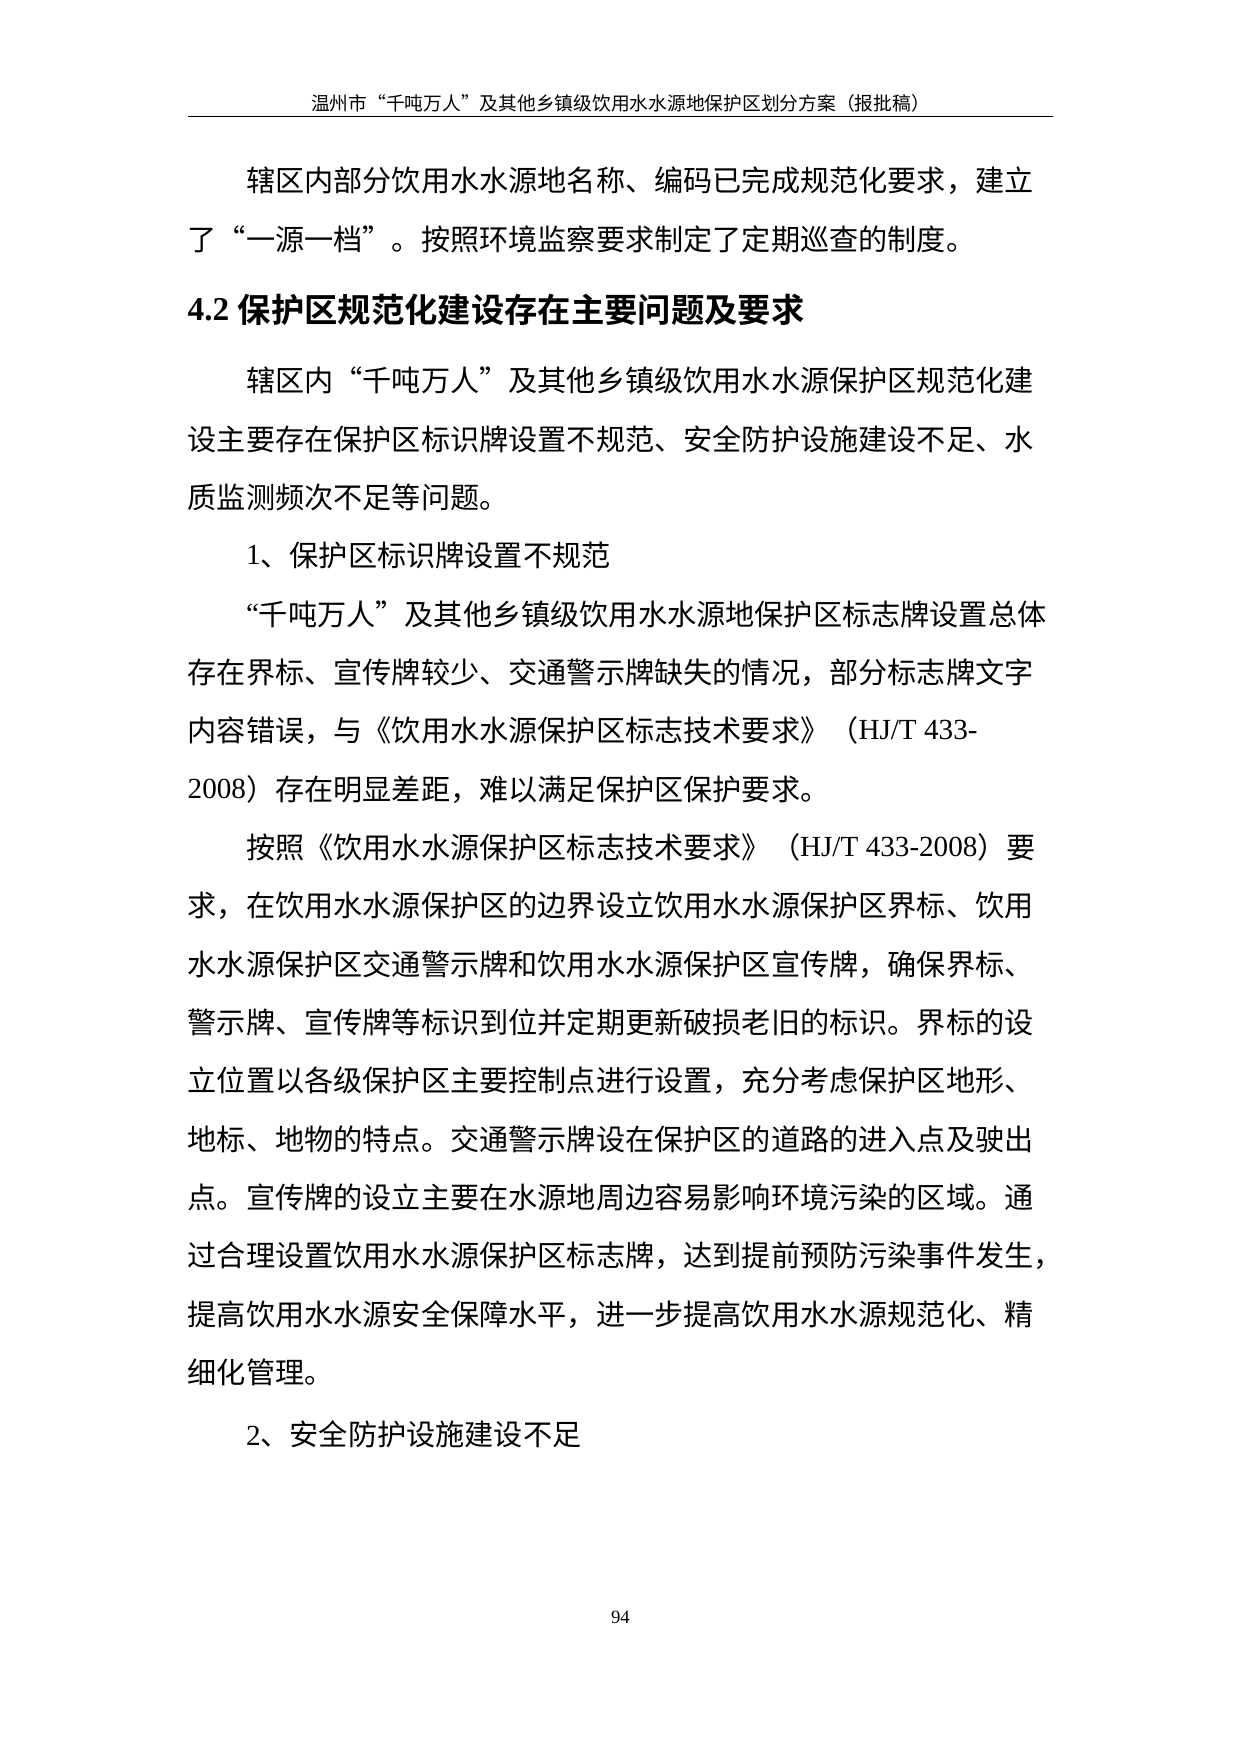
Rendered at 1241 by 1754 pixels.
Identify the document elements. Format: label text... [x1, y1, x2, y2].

text “千吨万人”及其他乡镇级饮用水水源地保护区标志牌设置总体存在界标、宣传牌较少、交通警示牌缺失的情况，部分标志牌文字内容错误，与《饮用水水源保护区标志技术要求》（HJ/T 433-2008）存在明显差距，难以满足保护区保护要求。 [187, 583, 1053, 817]
text 1、保护区标识牌设置不规范 [187, 525, 1053, 583]
text 辖区内部分饮用水水源地名称、编码已完成规范化要求，建立了“一源一档”。按照环境监察要求制定了定期巡查的制度。 [187, 150, 1053, 267]
list 安全防护设施建设不足 [187, 1400, 1053, 1465]
text 按照《饮用水水源保护区标志技术要求》（HJ/T 433-2008）要求，在饮用水水源保护区的边界设立饮用水水源保护区界标、饮用水水源保护区交通警示牌和饮用水水源保护区宣传牌，确保界标、警示牌、宣传牌等标识到位并定期更新破损老旧的标识。界标的设立位置以各级保护区主要控制点进行设置，充分考虑保护区地形、地标、地物的特点。交通警示牌设在保护区的道路的进入点及驶出点。宣传牌的设立主要在水源地周边容易影响环境污染的区域。通过合理设置饮用水水源保护区标志牌，达到提前预防污染事件发生，提高饮用水水源安全保障水平，进一步提高饮用水水源规范化、精细化管理。 [187, 817, 1053, 1400]
subtitle 4.2 保护区规范化建设存在主要问题及要求 [187, 279, 1053, 337]
text 辖区内“千吨万人”及其他乡镇级饮用水水源保护区规范化建设主要存在保护区标识牌设置不规范、安全防护设施建设不足、水质监测频次不足等问题。 [187, 350, 1053, 525]
